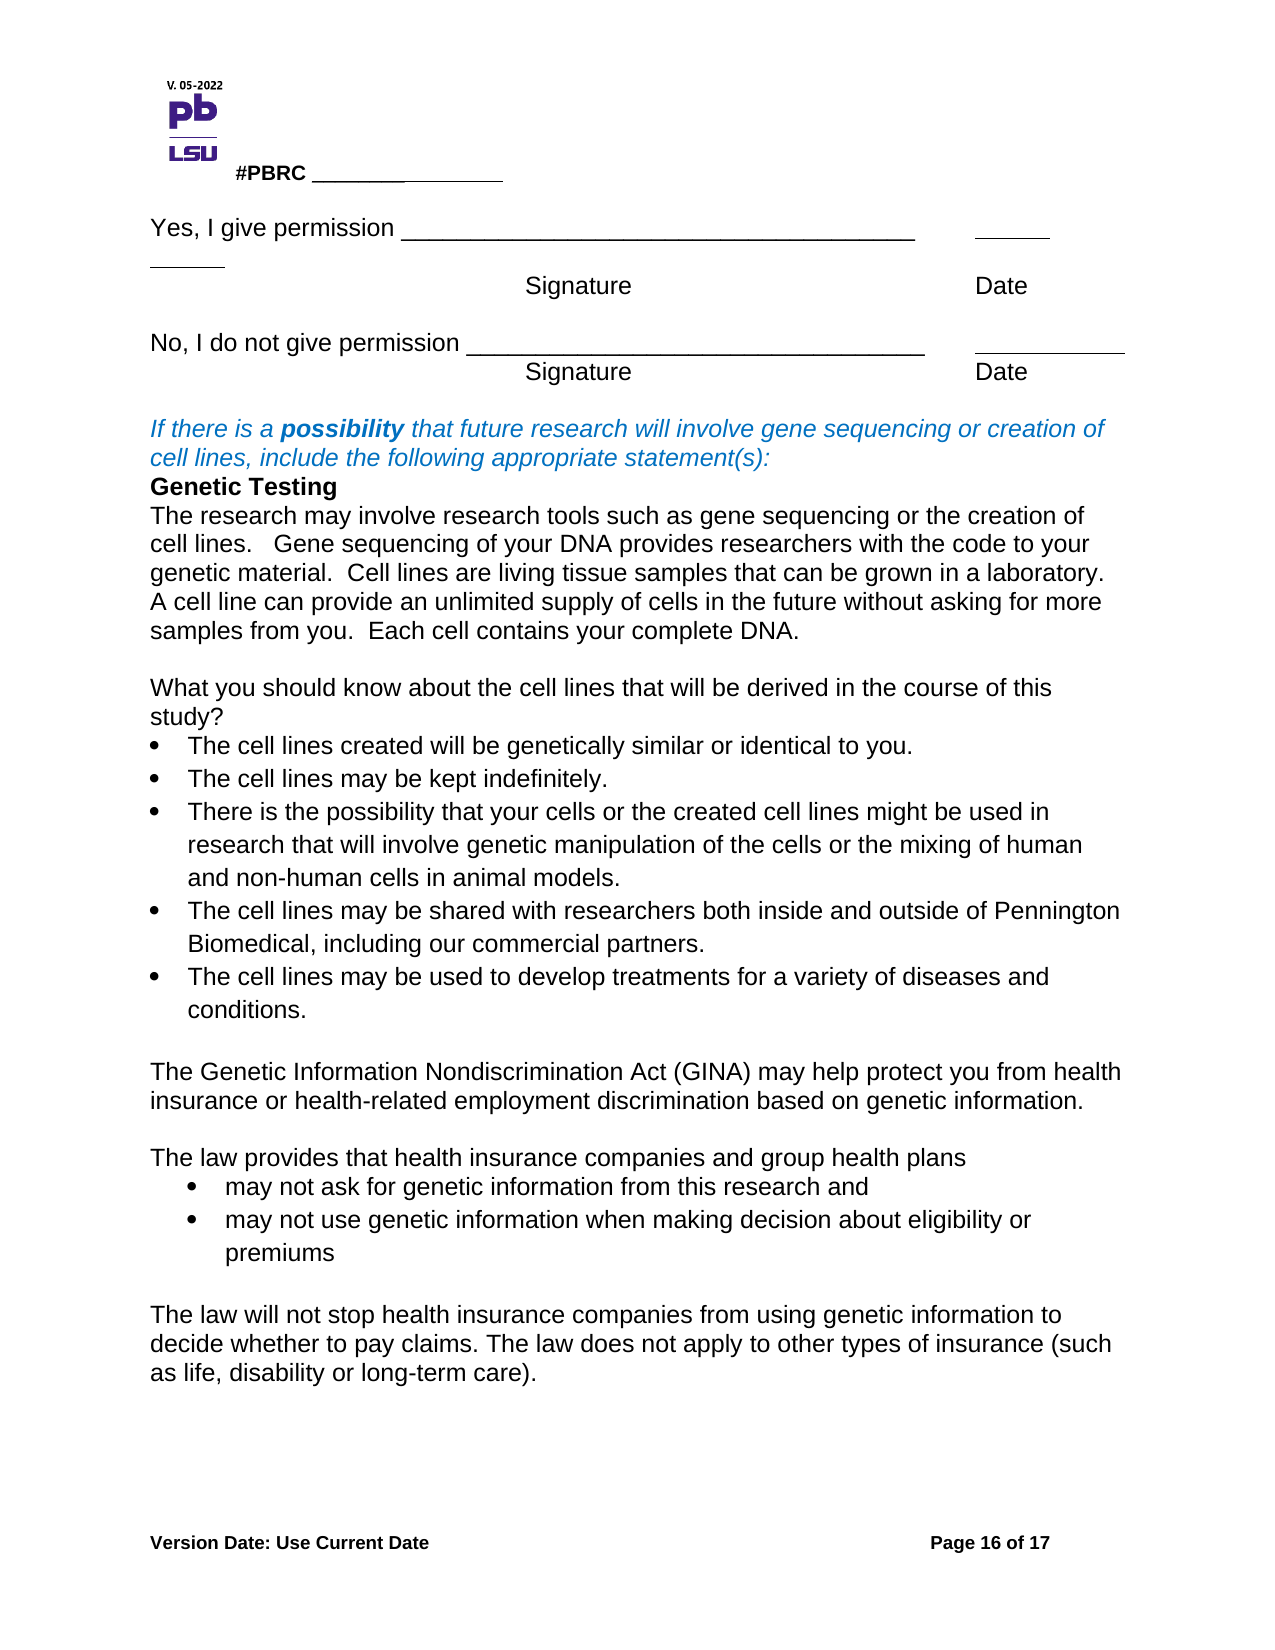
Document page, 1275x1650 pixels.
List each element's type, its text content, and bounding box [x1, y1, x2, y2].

text Signature Date [150, 271, 1125, 299]
text If there is a possibility that future research will involve gene sequencing or creation of cell lines, include the following appropriate statement(s): [150, 414, 1125, 472]
text The research may involve research tools such as gene sequencing or the creation of cell lines. Gene sequencing of your DNA provides researchers with the code to your genetic material. Cell lines are living tissue samples that can be grown in a laboratory. A cell line can provide an unlimited supply of cells in the future without asking for more samples from you. Each cell contains your complete DNA. [150, 501, 1125, 644]
text Yes, I give permission _____________________________________ [150, 213, 1125, 271]
list The cell lines created will be genetically similar or identical to you. [150, 731, 1125, 759]
text The law will not stop health insurance companies from using genetic information to decide whether to pay claims. The law does not apply to other types of insurance (such as life, disability or long-term care). [150, 1300, 1125, 1386]
text The Genetic Information Nondiscrimination Act (GINA) may help protect you from health insurance or health-related employment discrimination based on genetic information. [150, 1057, 1125, 1114]
text The law provides that health insurance companies and group health plans [150, 1143, 1125, 1172]
text No, I do not give permission _________________________________ [150, 328, 1125, 357]
picture [150, 75, 236, 180]
list The cell lines may be kept indefinitely. [150, 764, 1125, 793]
list The cell lines may be used to develop treatments for a variety of diseases and conditions. [150, 962, 1125, 1024]
list The cell lines may be shared with researchers both inside and outside of Pennington Biomedical, including our commercial partners. [150, 896, 1125, 958]
list may not ask for genetic information from this research and [187, 1172, 1125, 1201]
list may not use genetic information when making decision about eligibility or premiums [187, 1205, 1125, 1267]
text Signature Date [150, 357, 1125, 386]
list There is the possibility that your cells or the created cell lines might be used in research that will involve genetic manipulation of the cells or the mixing of human and non-human cells in animal models. [150, 797, 1125, 892]
text What you should know about the cell lines that will be derived in the course of this study? [150, 673, 1125, 731]
text Genetic Testing [150, 472, 1125, 501]
